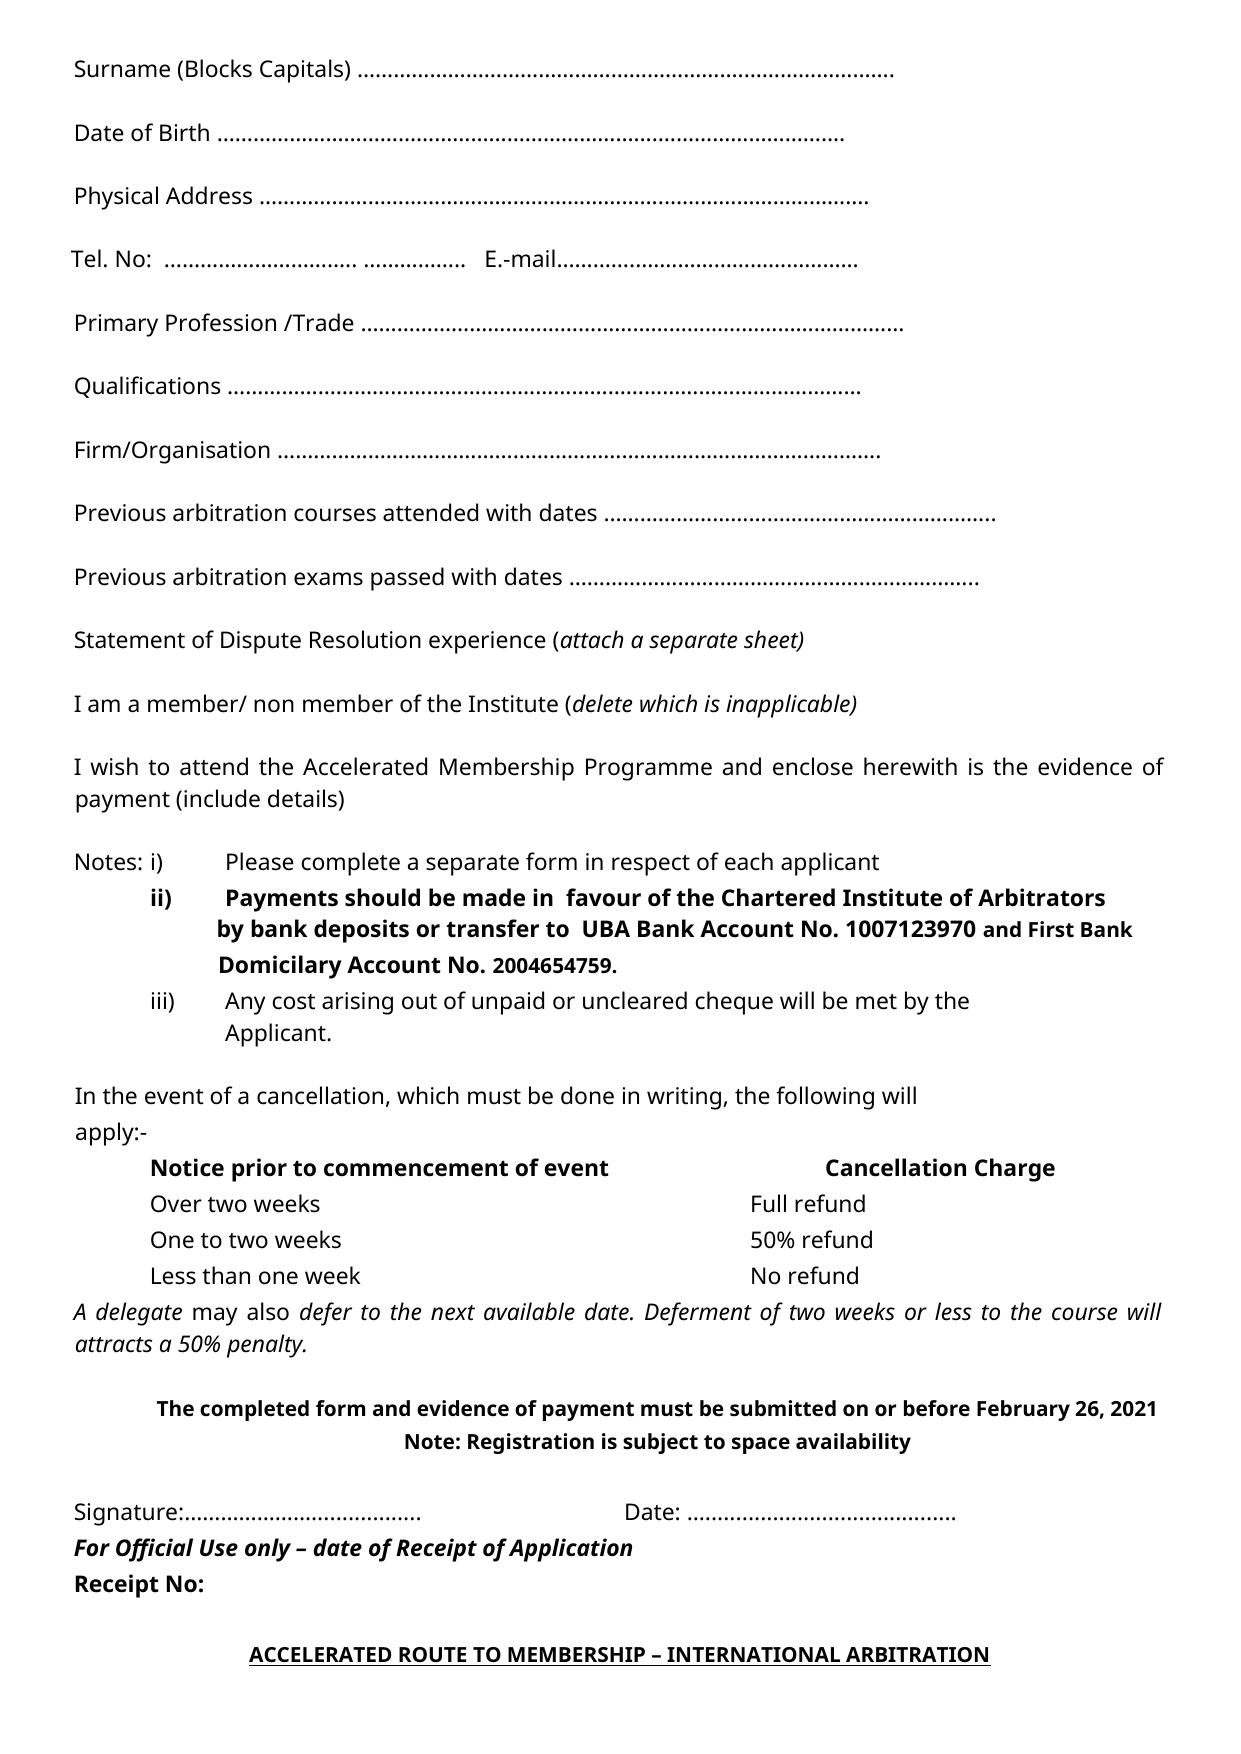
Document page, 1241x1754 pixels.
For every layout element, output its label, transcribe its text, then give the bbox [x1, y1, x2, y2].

text One to two weeks 50% refund [74, 1224, 1166, 1255]
text Domicilary Account No. 2004654759. [73, 949, 1166, 981]
text Date of Birth ……………………………………………………………….…………………………. [73, 117, 1166, 148]
text I wish to attend the Accelerated Membership Programme and enclose herewith is the evidence of payment (include details) [73, 751, 1166, 814]
text Physical Address ………………………………………………………….……………………………. [73, 180, 1166, 211]
text In the event of a cancellation, which must be done in writing, the following will [73, 1080, 1166, 1111]
text For Official Use only – date of Receipt of Application [73, 1532, 1166, 1564]
text Over two weeks Full refund [74, 1188, 1166, 1219]
text Qualifications …………………………………………………………………………………………… [73, 370, 1166, 402]
text The completed form and evidence of payment must be submitted on or before February 26, 2021 [149, 1394, 1166, 1422]
text Note: Registration is subject to space availability [149, 1427, 1166, 1456]
text I am a member/ non member of the Institute (delete which is inapplicable) [73, 687, 1166, 719]
list Any cost arising out of unpaid or uncleared cheque will be met by the [150, 985, 1166, 1017]
text Primary Profession /Trade ……………………………………………………………………………… [73, 307, 1166, 338]
text Notice prior to commencement of event Cancellation Charge [74, 1152, 1166, 1183]
text Previous arbitration courses attended with dates ……………………………………………………….. [73, 497, 1166, 528]
text Receipt No: [73, 1568, 1166, 1600]
text Surname (Blocks Capitals) ……………………………………………………….……………………. [73, 53, 1166, 84]
text Tel. No: ………………………….. …………….. E.-mail…………..……………………………… [0, 243, 1166, 275]
text ACCELERATED ROUTE TO MEMBERSHIP – INTERNATIONAL ARBITRATION [73, 1641, 1166, 1669]
text Less than one week No refund [74, 1260, 1166, 1291]
text Notes: i) Please complete a separate form in respect of each applicant [73, 846, 1166, 877]
text Statement of Dispute Resolution experience (attach a separate sheet) [73, 624, 1166, 655]
text Applicant. [225, 1017, 1166, 1048]
text Signature:………………….................. Date: …......................................... [73, 1496, 1166, 1528]
text A delegate may also defer to the next available date. Deferment of two weeks or less to the course will attracts a 50% penalty. [73, 1296, 1166, 1359]
text Previous arbitration exams passed with dates ………………………………………………………….. [73, 561, 1166, 592]
list Payments should be made in favour of the Chartered Institute of Arbitrators [150, 882, 1166, 913]
text apply:- [75, 1116, 1166, 1147]
text by bank deposits or transfer to UBA Bank Account No. 1007123970 and First Bank [73, 913, 1166, 944]
text Firm/Organisation ………………………………………………………………………………………. [73, 434, 1166, 465]
